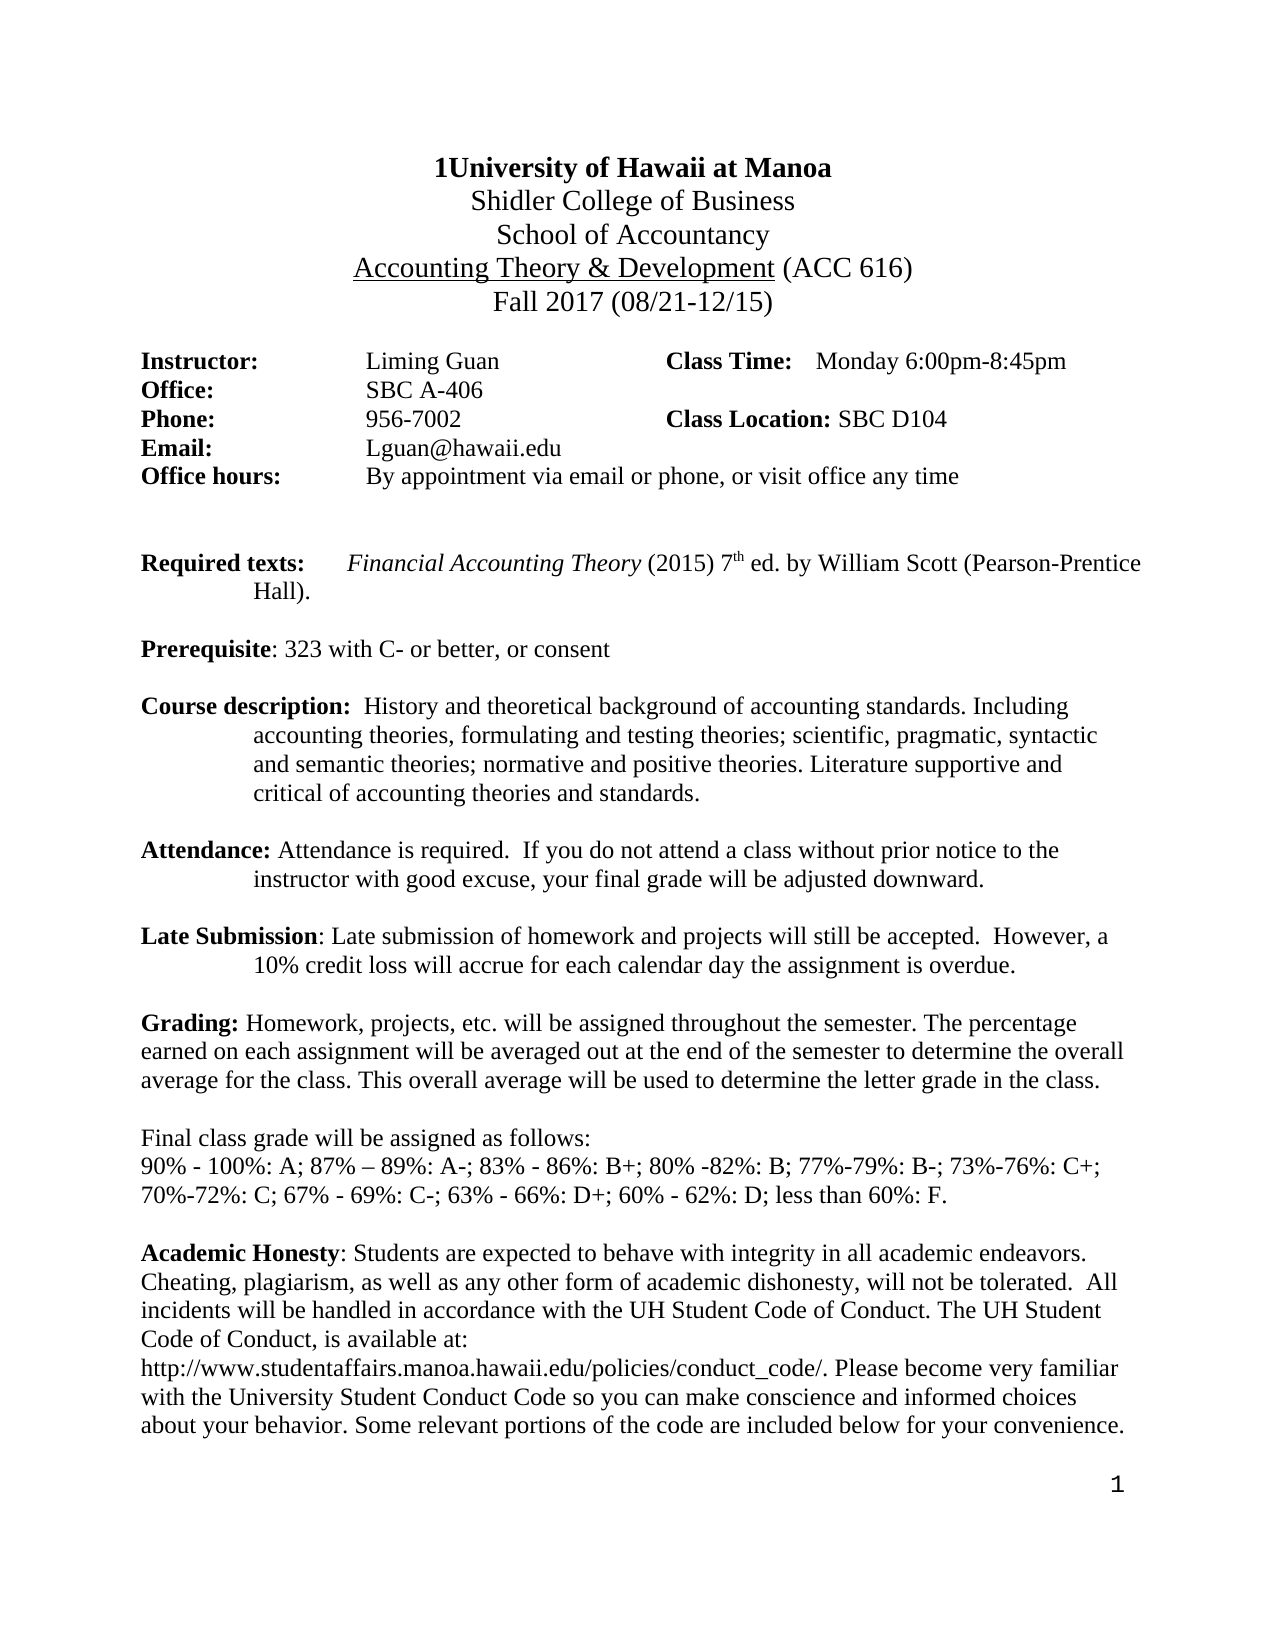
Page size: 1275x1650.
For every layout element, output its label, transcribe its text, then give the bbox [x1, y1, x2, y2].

text Office: SBC A-406 [141, 375, 1125, 404]
text Shidler College of Business [141, 183, 1125, 217]
text Instructor: Liming Guan Class Time: Monday 6:00pm-8:45pm [141, 346, 1125, 375]
subtitle Accounting Theory & Development (ACC 616) [141, 251, 1125, 284]
text 90% - 100%: A; 87% – 89%: A-; 83% - 86%: B+; 80% -82%: B; 77%-79%: B-; 73%-76%: C+; 70%-72%: C; 67% - 69%: C-; 63% - 66%: D+; 60% - 62%: D; less than 60%: F. [141, 1151, 1125, 1209]
text Final class grade will be assigned as follows: [141, 1123, 1125, 1151]
text Office hours: By appointment via email or phone, or visit office any time [141, 461, 1125, 490]
title University of Hawaii at Manoa [141, 150, 1125, 183]
text School of Accountancy [141, 217, 1125, 251]
text Course description: History and theoretical background of accounting standards. Including accounting theories, formulating and testing theories; scientific, pragmatic, syntactic and semantic theories; normative and positive theories. Literature supportive and critical of accounting theories and standards. [141, 691, 1125, 806]
subtitle Grading: Homework, projects, etc. will be assigned throughout the semester. The percentage earned on each assignment will be averaged out at the end of the semester to determine the overall average for the class. This overall average will be used to determine the letter grade in the class. [141, 1008, 1125, 1094]
text Academic Honesty: Students are expected to behave with integrity in all academic endeavors. Cheating, plagiarism, as well as any other form of academic dishonesty, will not be tolerated. All incidents will be handled in accordance with the UH Student Code of Conduct. The UH Student Code of Conduct, is available at: http://www.studentaffairs.manoa.hawaii.edu/policies/conduct_code/. Please become very familiar with the University Student Conduct Code so you can make conscience and informed choices about your behavior. Some relevant portions of the code are included below for your convenience. [141, 1238, 1132, 1439]
text Attendance: Attendance is required. If you do not attend a class without prior notice to the instructor with good excuse, your final grade will be adjusted downward. [141, 835, 1125, 893]
text Prerequisite: 323 with C- or better, or consent [141, 634, 1144, 663]
text Required texts: Financial Accounting Theory (2015) 7th ed. by William Scott (Pearson-Prentice Hall). [141, 548, 1144, 605]
subtitle Email: Lguan@hawaii.edu [141, 433, 1125, 461]
text Fall 2017 (08/21-12/15) [141, 284, 1125, 318]
text Late Submission: Late submission of homework and projects will still be accepted. However, a 10% credit loss will accrue for each calendar day the assignment is overdue. [141, 921, 1125, 979]
text Phone: 956-7002 Class Location: SBC D104 [141, 404, 1125, 433]
